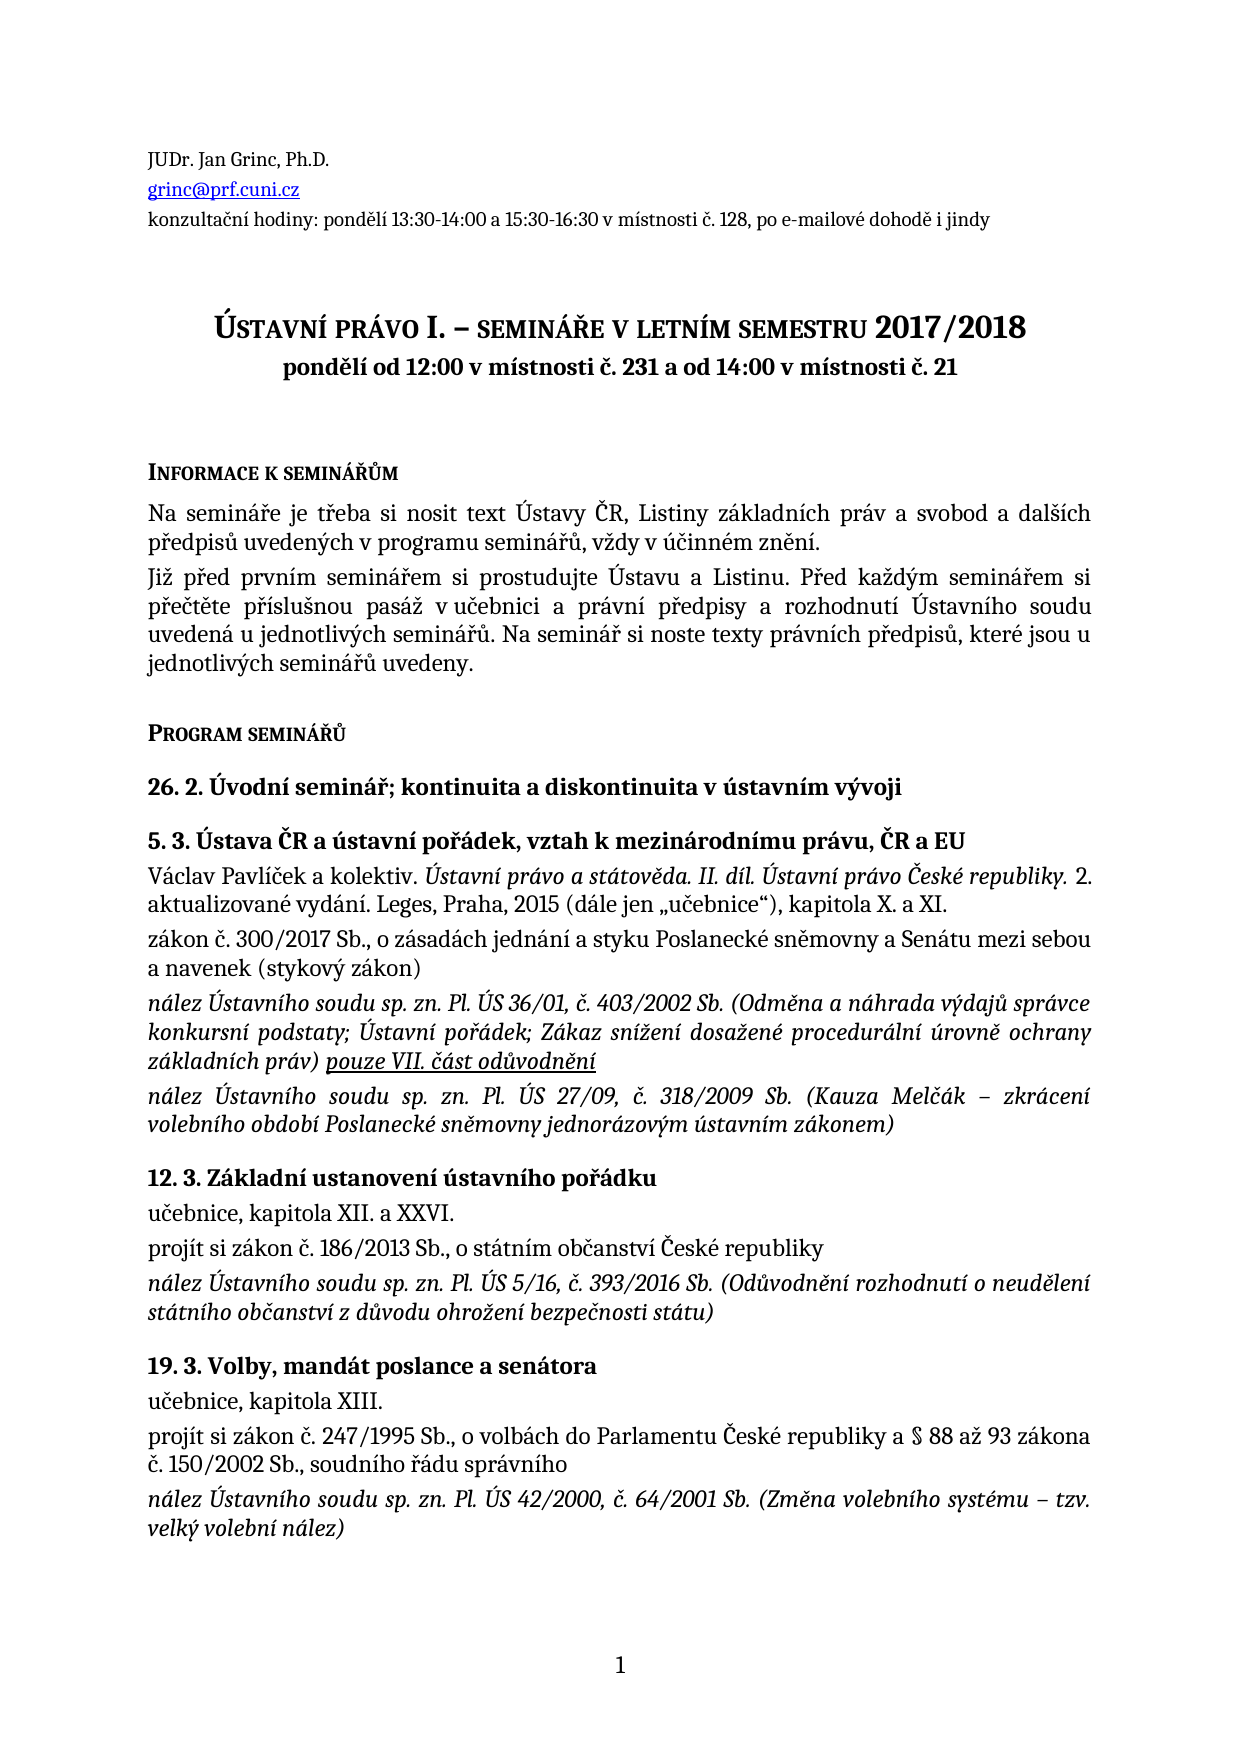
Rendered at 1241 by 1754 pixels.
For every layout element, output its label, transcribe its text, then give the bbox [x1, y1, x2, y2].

text JUDr. Jan Grinc, Ph.D. [148, 148, 1093, 172]
text učebnice, kapitola XIII. [148, 1387, 1093, 1415]
text Václav Pavlíček a kolektiv. Ústavní právo a státověda. II. díl. Ústavní právo České republiky. 2. aktualizované vydání. Leges, Praha, 2015 (dále jen „učebnice“), kapitola X. a XI. [148, 862, 1093, 919]
text projít si zákon č. 186/2013 Sb., o státním občanství České republiky [148, 1234, 1093, 1263]
text projít si zákon č. 247/1995 Sb., o volbách do Parlamentu České republiky a § 88 až 93 zákona č. 150/2002 Sb., soudního řádu správního [148, 1422, 1093, 1479]
text učebnice, kapitola XII. a XXVI. [148, 1199, 1093, 1228]
text grinc@prf.cuni.cz [148, 178, 1093, 202]
text 26. 2. Úvodní seminář; kontinuita a diskontinuita v ústavním vývoji [148, 773, 1093, 802]
text zákon č. 300/2017 Sb., o zásadách jednání a styku Poslanecké sněmovny a Senátu mezi sebou a navenek (stykový zákon) [148, 925, 1093, 983]
text nález Ústavního soudu sp. zn. Pl. ÚS 27/09, č. 318/2009 Sb. (Kauza Melčák – zkrácení volebního období Poslanecké sněmovny jednorázovým ústavním zákonem) [148, 1082, 1093, 1139]
text nález Ústavního soudu sp. zn. Pl. ÚS 5/16, č. 393/2016 Sb. (Odůvodnění rozhodnutí o neudělení státního občanství z důvodu ohrožení bezpečnosti státu) [148, 1269, 1093, 1327]
text nález Ústavního soudu sp. zn. Pl. ÚS 42/2000, č. 64/2001 Sb. (Změna volebního systému – tzv. velký volební nález) [148, 1485, 1093, 1543]
text Již před prvním seminářem si prostudujte Ústavu a Listinu. Před každým seminářem si přečtěte příslušnou pasáž v učebnici a právní předpisy a rozhodnutí Ústavního soudu uvedená u jednotlivých seminářů. Na seminář si noste texty právních předpisů, které jsou u jednotlivých seminářů uvedeny. [148, 563, 1093, 678]
text 12. 3. Základní ustanovení ústavního pořádku [148, 1164, 1093, 1193]
text Program seminářů [148, 719, 1093, 748]
text nález Ústavního soudu sp. zn. Pl. ÚS 36/01, č. 403/2002 Sb. (Odměna a náhrada výdajů správce konkursní podstaty; Ústavní pořádek; Zákaz snížení dosažené procedurální úrovně ochrany základních práv) pouze VII. část odůvodnění [148, 989, 1093, 1075]
text 5. 3. Ústava ČR a ústavní pořádek, vztah k mezinárodnímu právu, ČR a EU [148, 827, 1093, 855]
text 19. 3. Volby, mandát poslance a senátora [148, 1352, 1093, 1380]
text Informace k seminářům [148, 458, 1093, 487]
text Na semináře je třeba si nosit text Ústavy ČR, Listiny základních práv a svobod a dalších předpisů uvedených v programu seminářů, vždy v účinném znění. [148, 499, 1093, 557]
text pondělí od 12:00 v místnosti č. 231 a od 14:00 v místnosti č. 21 [148, 353, 1093, 382]
text konzultační hodiny: pondělí 13:30-14:00 a 15:30-16:30 v místnosti č. 128, po e-mailové dohodě i jindy [148, 208, 1093, 232]
text Ústavní právo I. – semináře v letním semestru 2017/2018 [148, 308, 1093, 347]
